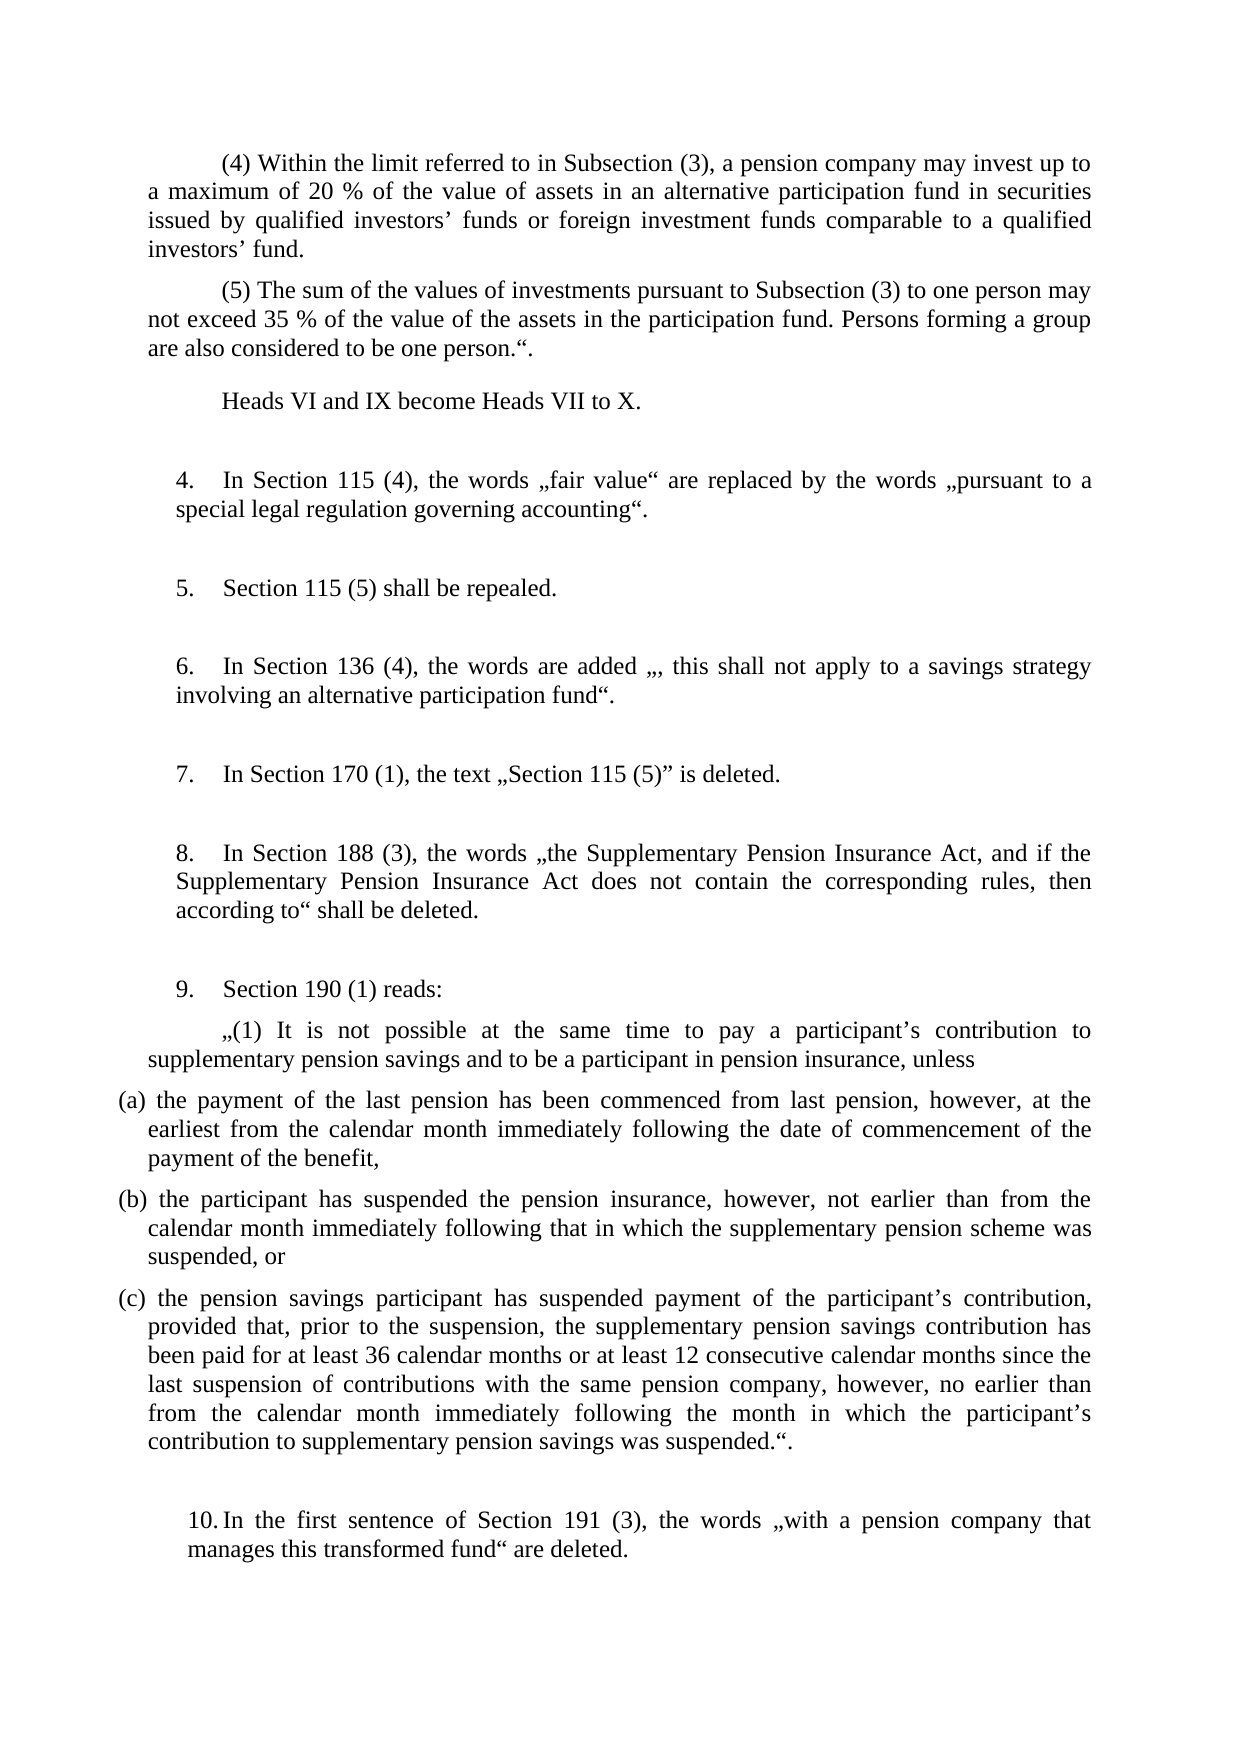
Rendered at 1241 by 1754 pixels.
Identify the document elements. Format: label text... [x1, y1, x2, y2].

list Section 115 (5) shall be repealed. [176, 573, 1093, 601]
text „(1) It is not possible at the same time to pay a participant’s contribution to supplementary pension savings and to be a participant in pension insurance, unless [148, 1015, 1093, 1073]
list In Section 188 (3), the words „the Supplementary Pension Insurance Act, and if the Supplementary Pension Insurance Act does not contain the corresponding rules, then according to“ shall be deleted. [176, 838, 1093, 924]
text (a) the payment of the last pension has been commenced from last pension, however, at the earliest from the calendar month immediately following the date of commencement of the payment of the benefit, [118, 1085, 1093, 1171]
list In Section 115 (4), the words „fair value“ are replaced by the words „pursuant to a special legal regulation governing accounting“. [176, 465, 1093, 523]
list In Section 170 (1), the text „Section 115 (5)” is deleted. [176, 759, 1093, 788]
text (4) Within the limit referred to in Subsection (3), a pension company may invest up to a maximum of 20 % of the value of assets in an alternative participation fund in securities issued by qualified investors’ funds or foreign investment funds comparable to a qualified investors’ fund. [148, 148, 1093, 263]
text (b) the participant has suspended the pension insurance, however, not earlier than from the calendar month immediately following that in which the supplementary pension scheme was suspended, or [118, 1184, 1093, 1270]
text (c) the pension savings participant has suspended payment of the participant’s contribution, provided that, prior to the suspension, the supplementary pension savings contribution has been paid for at least 36 calendar months or at least 12 consecutive calendar months since the last suspension of contributions with the same pension company, however, no earlier than from the calendar month immediately following the month in which the participant’s contribution to supplementary pension savings was suspended.“. [118, 1283, 1093, 1455]
text Heads VI and IX become Heads VII to X. [148, 386, 1093, 415]
list Section 190 (1) reads: [176, 974, 1093, 1003]
list In the first sentence of Section 191 (3), the words „with a pension company that manages this transformed fund“ are deleted. [187, 1505, 1093, 1563]
list In Section 136 (4), the words are added „, this shall not apply to a savings strategy involving an alternative participation fund“. [176, 651, 1093, 709]
text (5) The sum of the values of investments pursuant to Subsection (3) to one person may not exceed 35 % of the value of the assets in the participation fund. Persons forming a group are also considered to be one person.“. [148, 275, 1093, 361]
